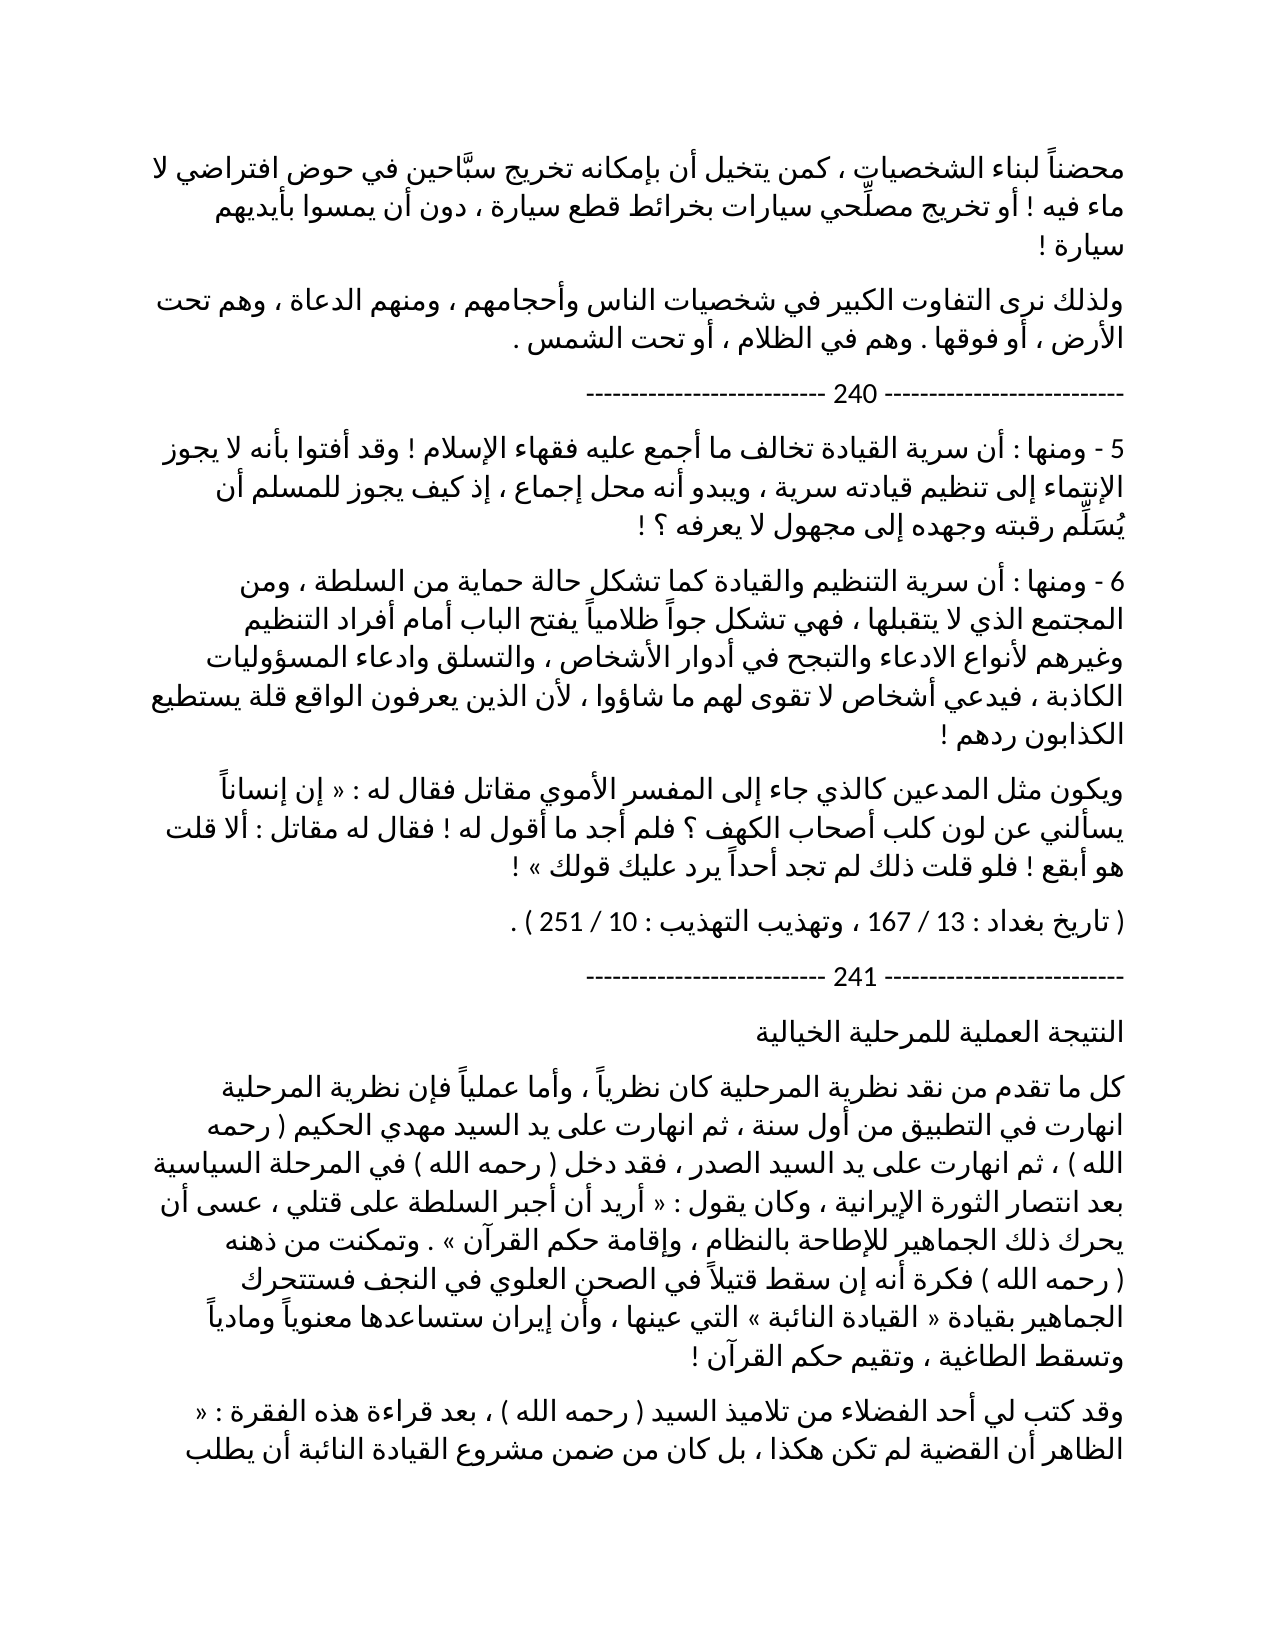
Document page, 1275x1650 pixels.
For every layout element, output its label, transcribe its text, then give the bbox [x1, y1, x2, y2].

text --------------------------- 241 --------------------------- [150, 958, 1125, 994]
text ولذلك نرى التفاوت الكبير في شخصيات الناس وأحجامهم ، ومنهم الدعاة ، وهم تحت الأرض ، أو فوقها . وهم في الظلام ، أو تحت الشمس . [150, 282, 1125, 356]
text 5 - ومنها : أن سرية القيادة تخالف ما أجمع عليه فقهاء الإسلام ! وقد أفتوا بأنه لا يجوز الإنتماء إلى تنظيم قيادته سرية ، ويبدو أنه محل إجماع ، إذ كيف يجوز للمسلم أن يُسَلِّم رقبته وجهده إلى مجهول لا يعرفه ؟ ! [150, 431, 1125, 543]
text 6 - ومنها : أن سرية التنظيم والقيادة كما تشكل حالة حماية من السلطة ، ومن المجتمع الذي لا يتقبلها ، فهي تشكل جواً ظلامياً يفتح الباب أمام أفراد التنظيم وغيرهم لأنواع الادعاء والتبجح في أدوار الأشخاص ، والتسلق وادعاء المسؤوليات الكاذبة ، فيدعي أشخاص لا تقوى لهم ما شاؤوا ، لأن الذين يعرفون الواقع قلة يستطيع الكذابون ردهم ! [150, 563, 1125, 752]
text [150, 1393, 1125, 1467]
text ( تاريخ بغداد : 13 / 167 ، وتهذيب التهذيب : 10 / 251 ) . [150, 903, 1125, 939]
text ويكون مثل المدعين كالذي جاء إلى المفسر الأموي مقاتل فقال له : « إن إنساناً يسألني عن لون كلب أصحاب الكهف ؟ فلم أجد ما أقول له ! فقال له مقاتل : ألا قلت هو أبقع ! فلو قلت ذلك لم تجد أحداً يرد عليك قولك » ! [150, 771, 1125, 884]
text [150, 150, 1125, 262]
text --------------------------- 240 --------------------------- [150, 376, 1125, 411]
text كل ما تقدم من نقد نظرية المرحلية كان نظرياً ، وأما عملياً فإن نظرية المرحلية انهارت في التطبيق من أول سنة ، ثم انهارت على يد السيد مهدي الحكيم ( رحمه الله ) ، ثم انهارت على يد السيد الصدر ، فقد دخل ( رحمه الله ) في المرحلة السياسية بعد انتصار الثورة الإيرانية ، وكان يقول : « أريد أن أجبر السلطة على قتلي ، عسى أن يحرك ذلك الجماهير للإطاحة بالنظام ، وإقامة حكم القرآن » . وتمكنت من ذهنه ( رحمه الله ) فكرة أنه إن سقط قتيلاً في الصحن العلوي في النجف فستتحرك الجماهير بقيادة « القيادة النائبة » التي عينها ، وأن إيران ستساعدها معنوياً ومادياً وتسقط الطاغية ، وتقيم حكم القرآن ! [150, 1069, 1125, 1373]
text النتيجة العملية للمرحلية الخيالية [150, 1014, 1125, 1049]
